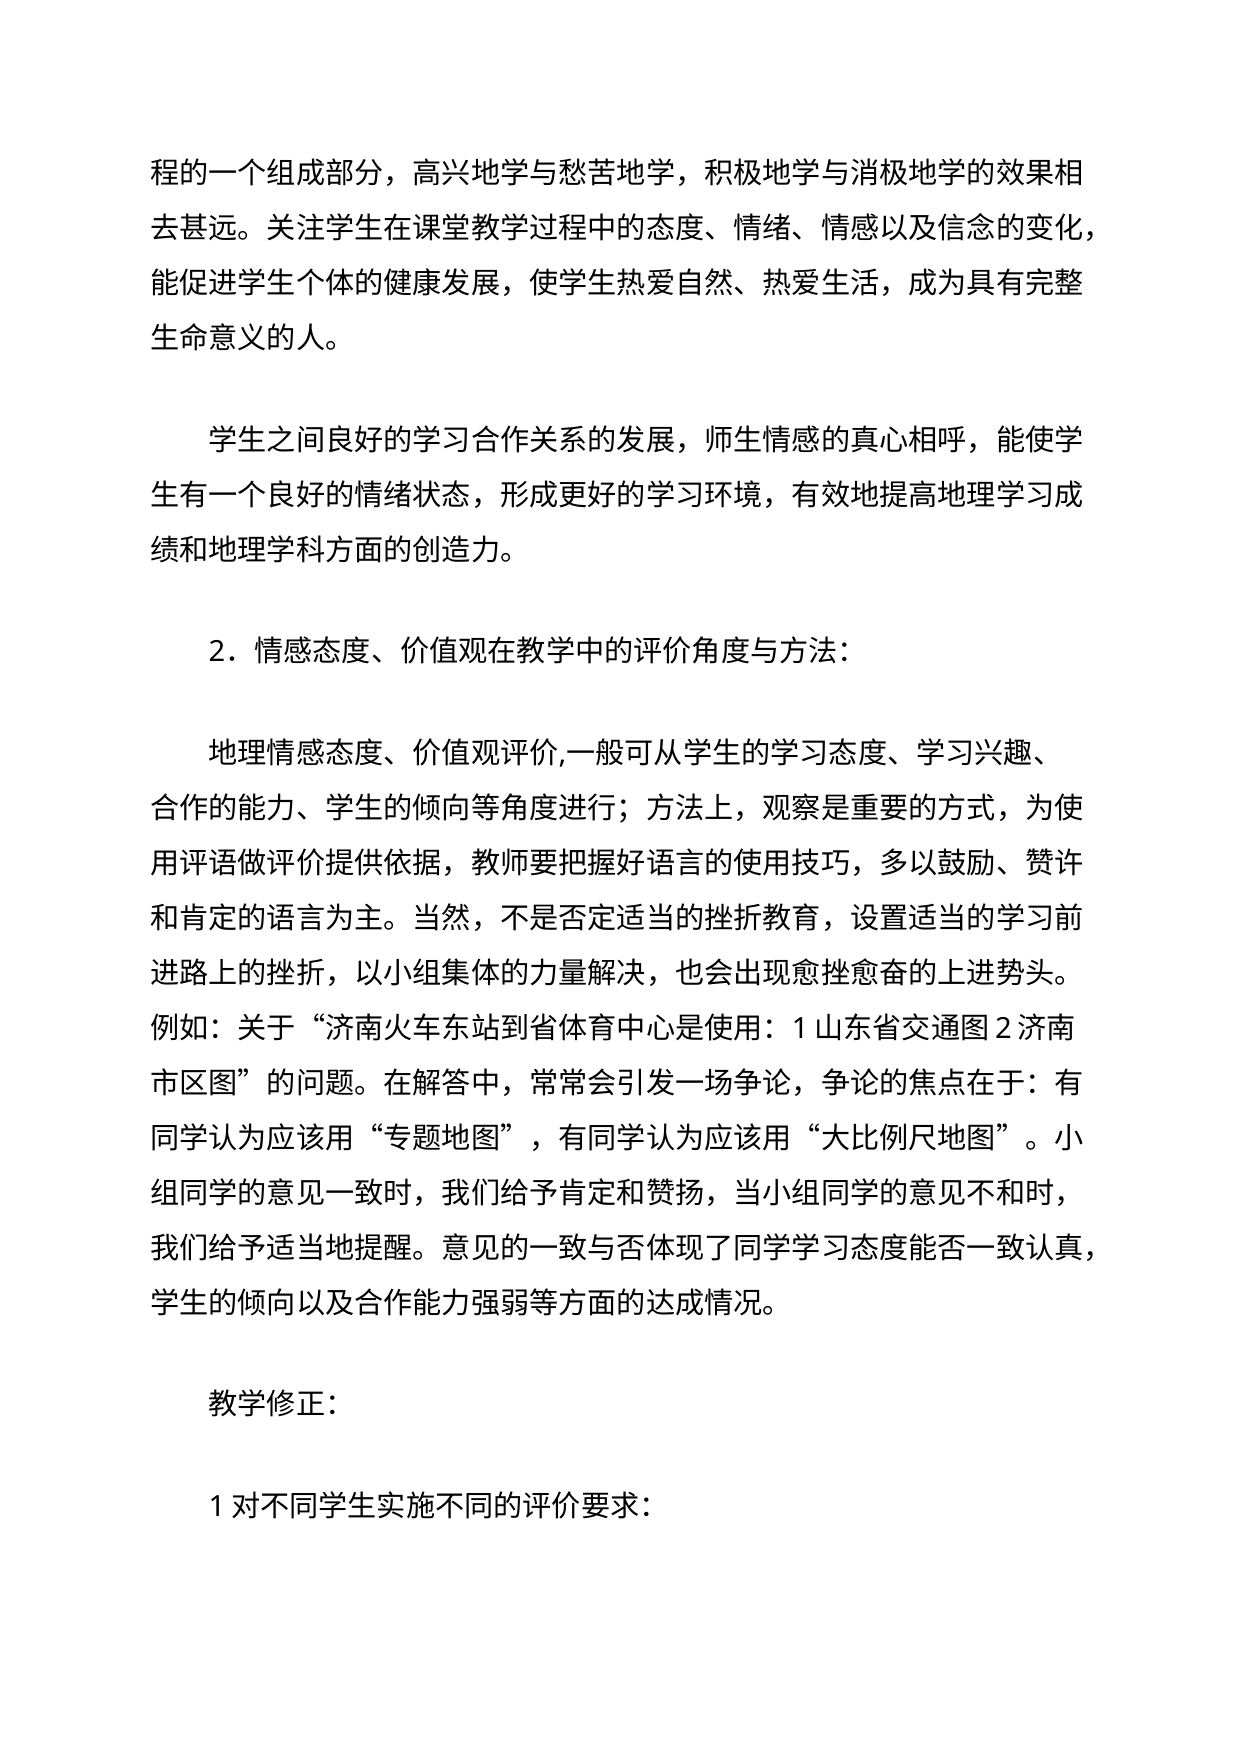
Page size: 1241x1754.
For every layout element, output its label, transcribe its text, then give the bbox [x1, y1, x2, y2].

text 2．情感态度、价值观在教学中的评价角度与方法： [150, 628, 1090, 670]
text 学生之间良好的学习合作关系的发展，师生情感的真心相呼，能使学生有一个良好的情绪状态，形成更好的学习环境，有效地提高地理学习成绩和地理学科方面的创造力。 [150, 416, 1090, 568]
text 1对不同学生实施不同的评价要求： [150, 1483, 1090, 1525]
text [150, 150, 1090, 357]
text 地理情感态度、价值观评价,一般可从学生的学习态度、学习兴趣、合作的能力、学生的倾向等角度进行；方法上，观察是重要的方式，为使用评语做评价提供依据，教师要把握好语言的使用技巧，多以鼓励、赞许和肯定的语言为主。当然，不是否定适当的挫折教育，设置适当的学习前进路上的挫折，以小组集体的力量解决，也会出现愈挫愈奋的上进势头。例如：关于“济南火车东站到省体育中心是使用：1山东省交通图2济南市区图”的问题。在解答中，常常会引发一场争论，争论的焦点在于：有同学认为应该用“专题地图”，有同学认为应该用“大比例尺地图”。小组同学的意见一致时，我们给予肯定和赞扬，当小组同学的意见不和时，我们给予适当地提醒。意见的一致与否体现了同学学习态度能否一致认真，学生的倾向以及合作能力强弱等方面的达成情况。 [150, 730, 1090, 1321]
text 教学修正： [150, 1381, 1090, 1423]
